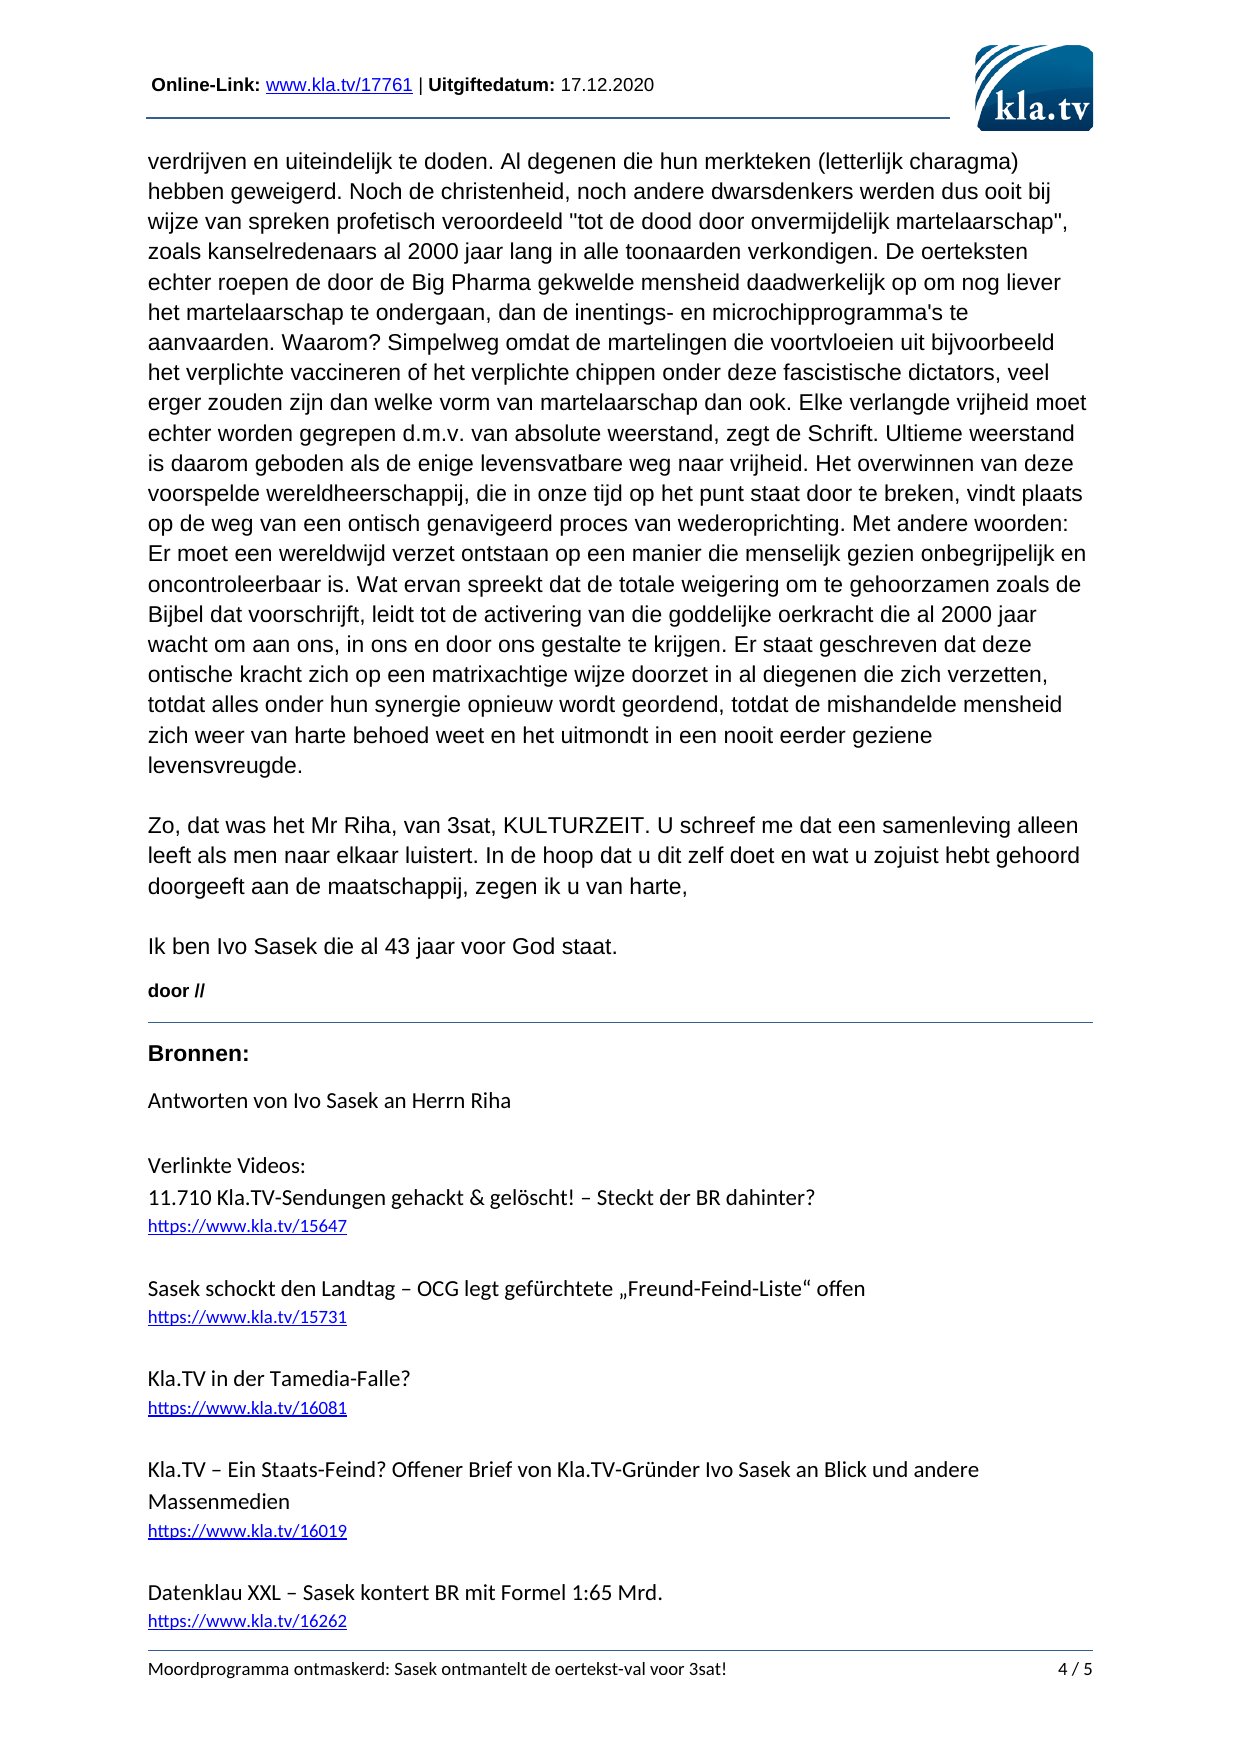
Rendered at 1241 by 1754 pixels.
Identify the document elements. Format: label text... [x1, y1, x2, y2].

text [148, 1086, 1093, 1632]
text door // [148, 980, 1093, 1001]
text Bronnen: [148, 1023, 1093, 1066]
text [148, 148, 1093, 959]
